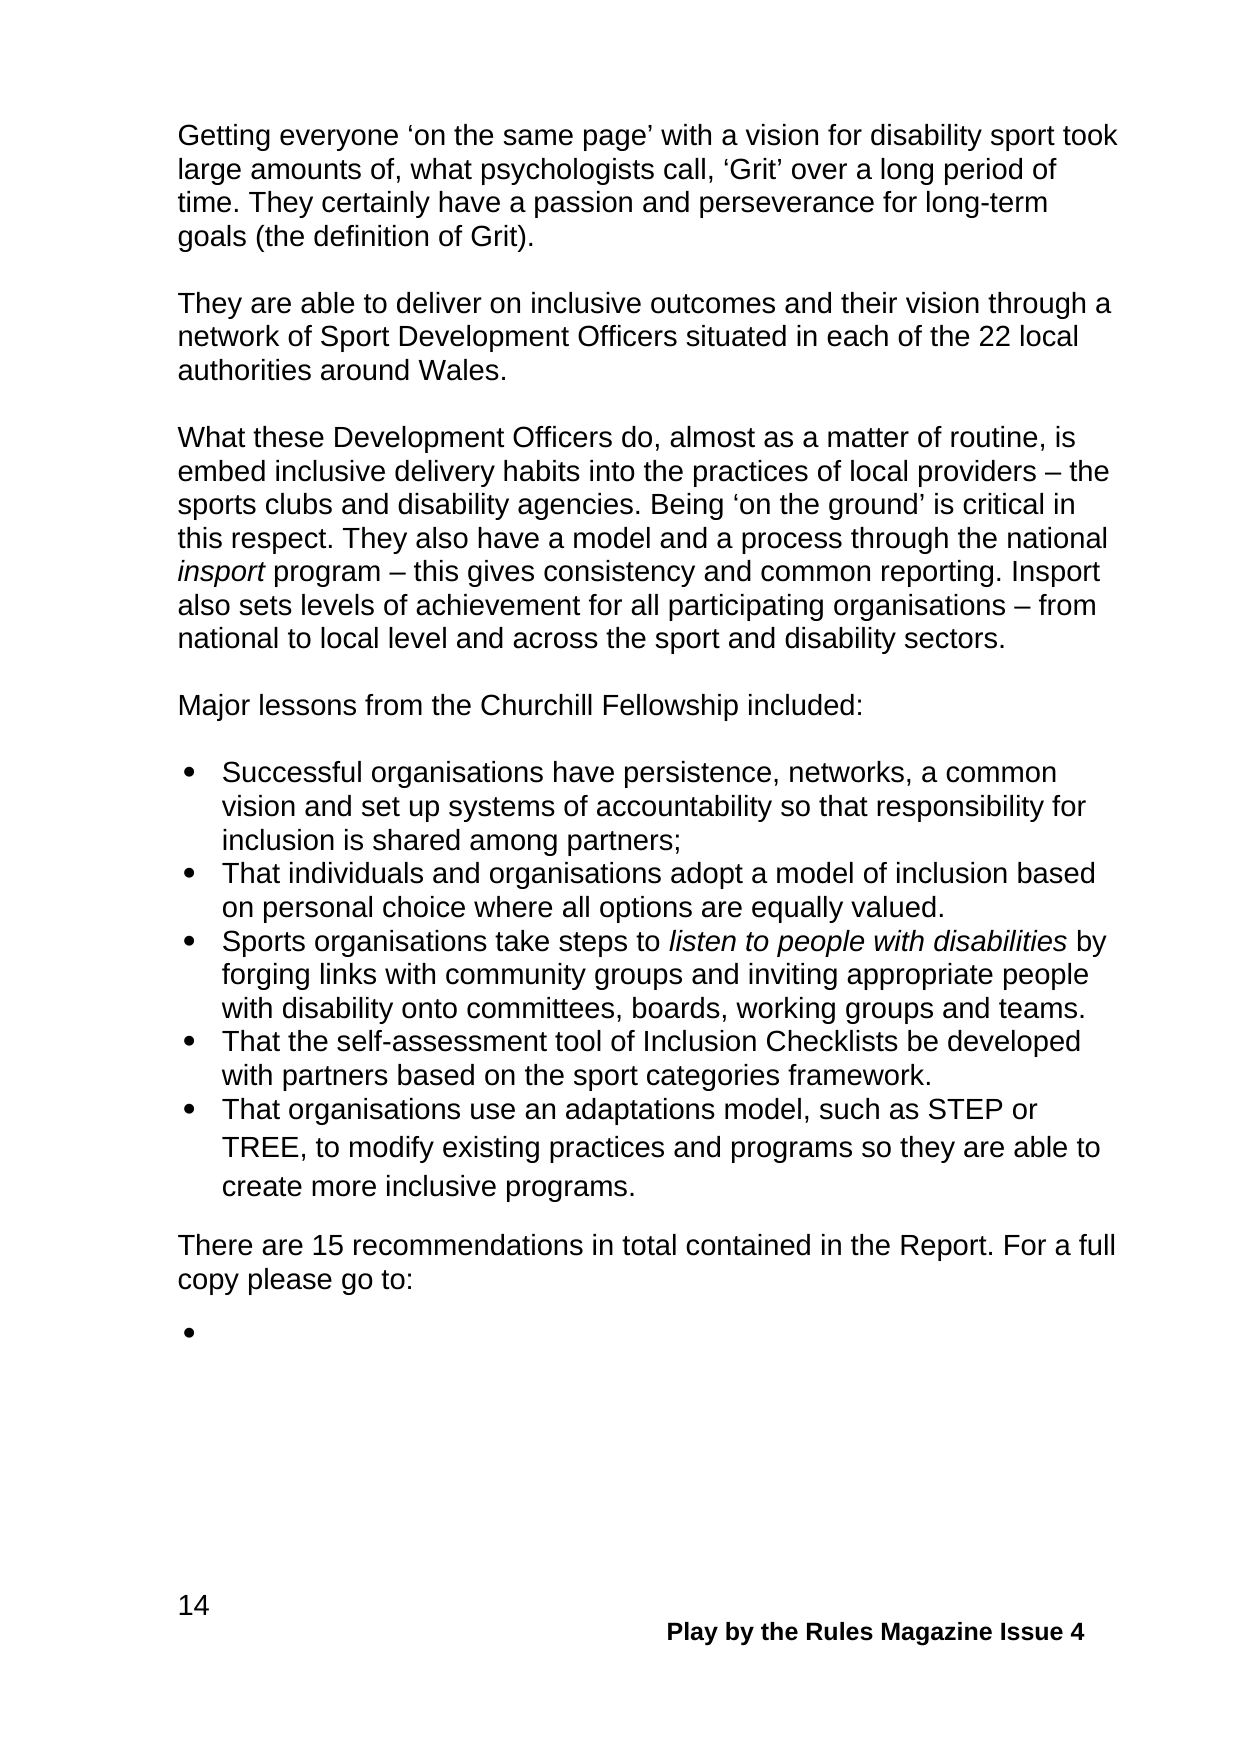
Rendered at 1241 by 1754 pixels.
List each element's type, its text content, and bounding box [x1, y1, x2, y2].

text Getting everyone ‘on the same page’ with a vision for disability sport took large amounts of, what psychologists call, ‘Grit’ over a long period of time. They certainly have a passion and perseverance for long-term goals (the definition of Grit). [177, 118, 1122, 252]
list Successful organisations have persistence, networks, a common vision and set up systems of accountability so that responsibility for inclusion is shared among partners; [184, 755, 1122, 856]
list That individuals and organisations adopt a model of inclusion based on personal choice where all options are equally valued. [184, 856, 1122, 923]
text What these Development Officers do, almost as a matter of routine, is embed inclusive delivery habits into the practices of local providers – the sports clubs and disability agencies. Being ‘on the ground’ is critical in this respect. They also have a model and a process through the national insport program – this gives consistency and common reporting. Insport also sets levels of achievement for all participating organisations – from national to local level and across the sport and disability sectors. [177, 420, 1122, 655]
list Sports organisations take steps to listen to people with disabilities by forging links with community groups and inviting appropriate people with disability onto committees, boards, working groups and teams. [184, 923, 1122, 1024]
text Major lessons from the Churchill Fellowship included: [177, 688, 1122, 722]
text There are 15 recommendations in total contained in the Report. For a full copy please go to: [177, 1228, 1122, 1295]
list That the self-assessment tool of Inclusion Checklists be developed with partners based on the sport categories framework. [184, 1024, 1122, 1092]
list That organisations use an adaptations model, such as STEP or TREE, to modify existing practices and programs so they are able to create more inclusive programs. [184, 1092, 1122, 1202]
text They are able to deliver on inclusive outcomes and their vision through a network of Sport Development Officers situated in each of the 22 local authorities around Wales. [177, 286, 1122, 386]
